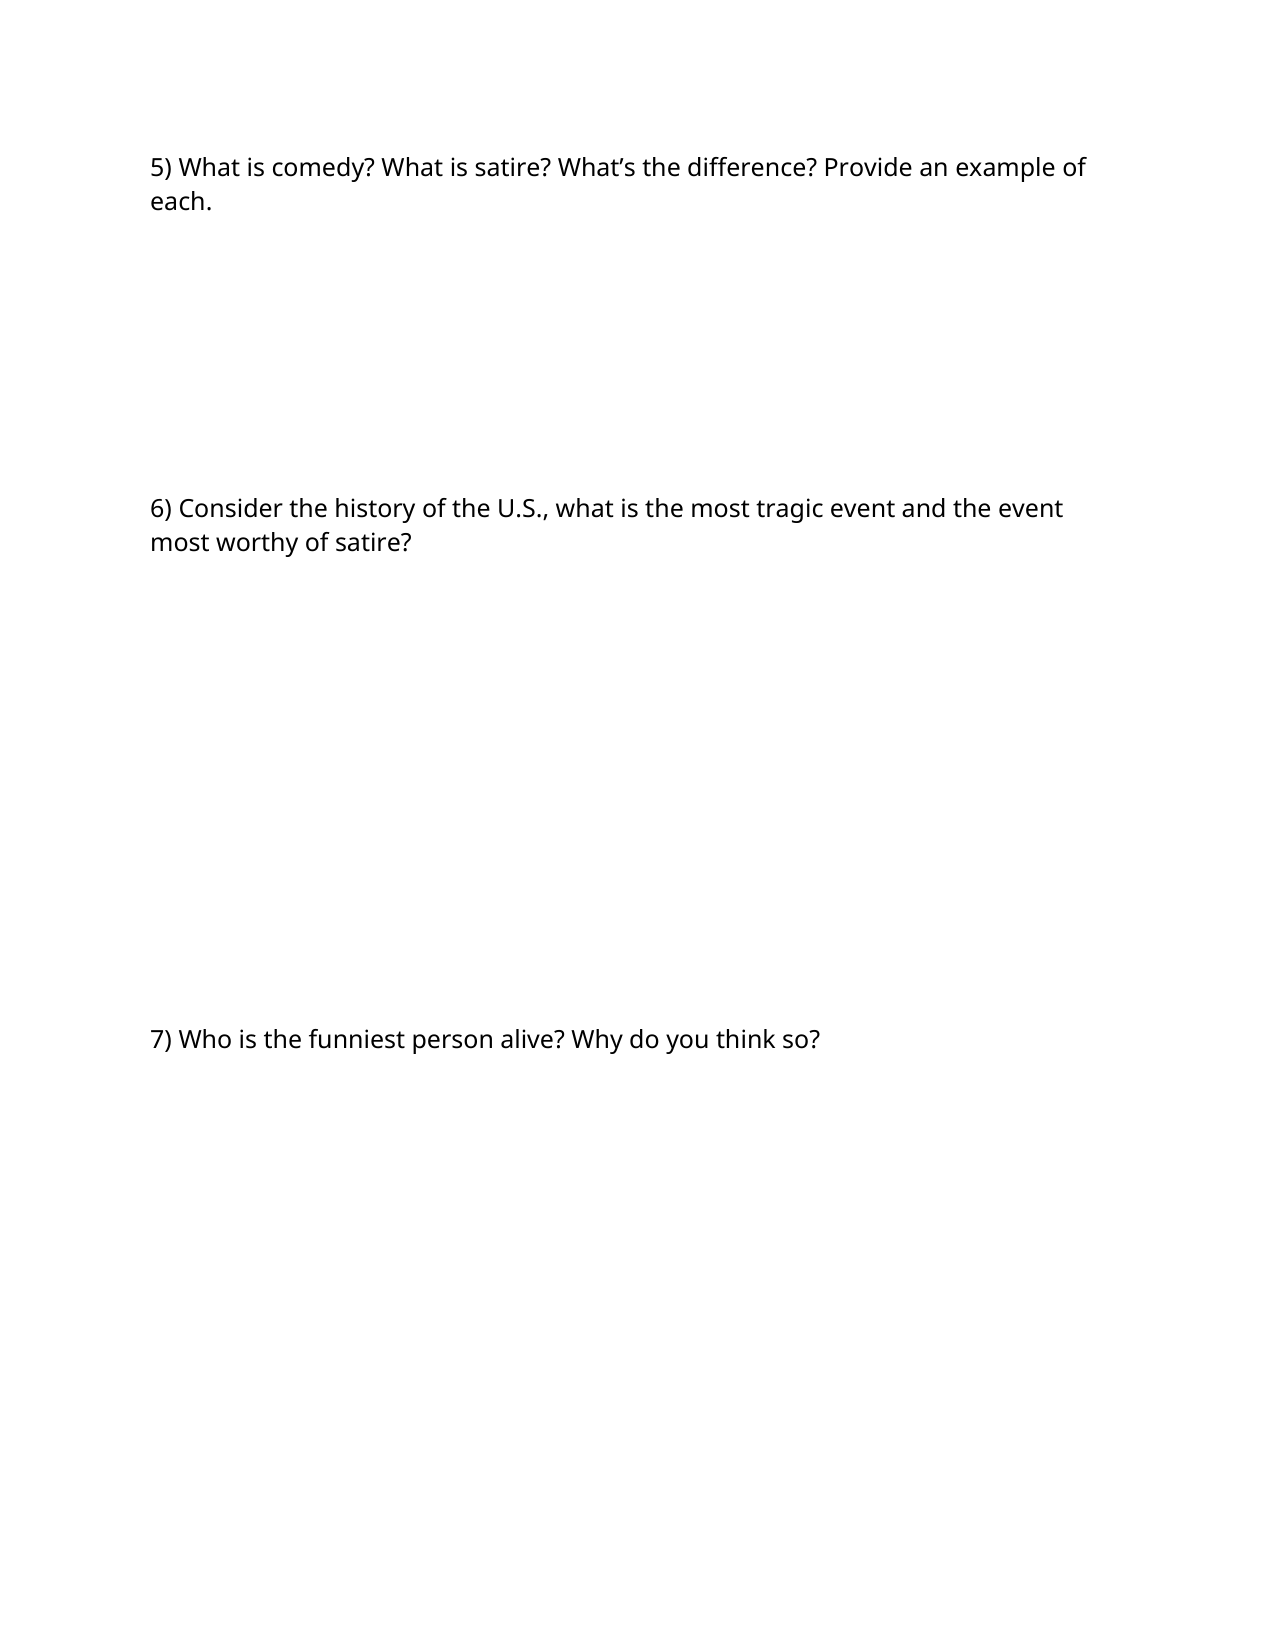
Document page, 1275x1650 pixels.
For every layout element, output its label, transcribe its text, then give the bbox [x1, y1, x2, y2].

text 5) What is comedy? What is satire? What’s the difference? Provide an example of each. [150, 150, 1125, 218]
text 6) Consider the history of the U.S., what is the most tragic event and the event most worthy of satire? [150, 491, 1125, 559]
text 7) Who is the funniest person alive? Why do you think so? [150, 1021, 1125, 1056]
